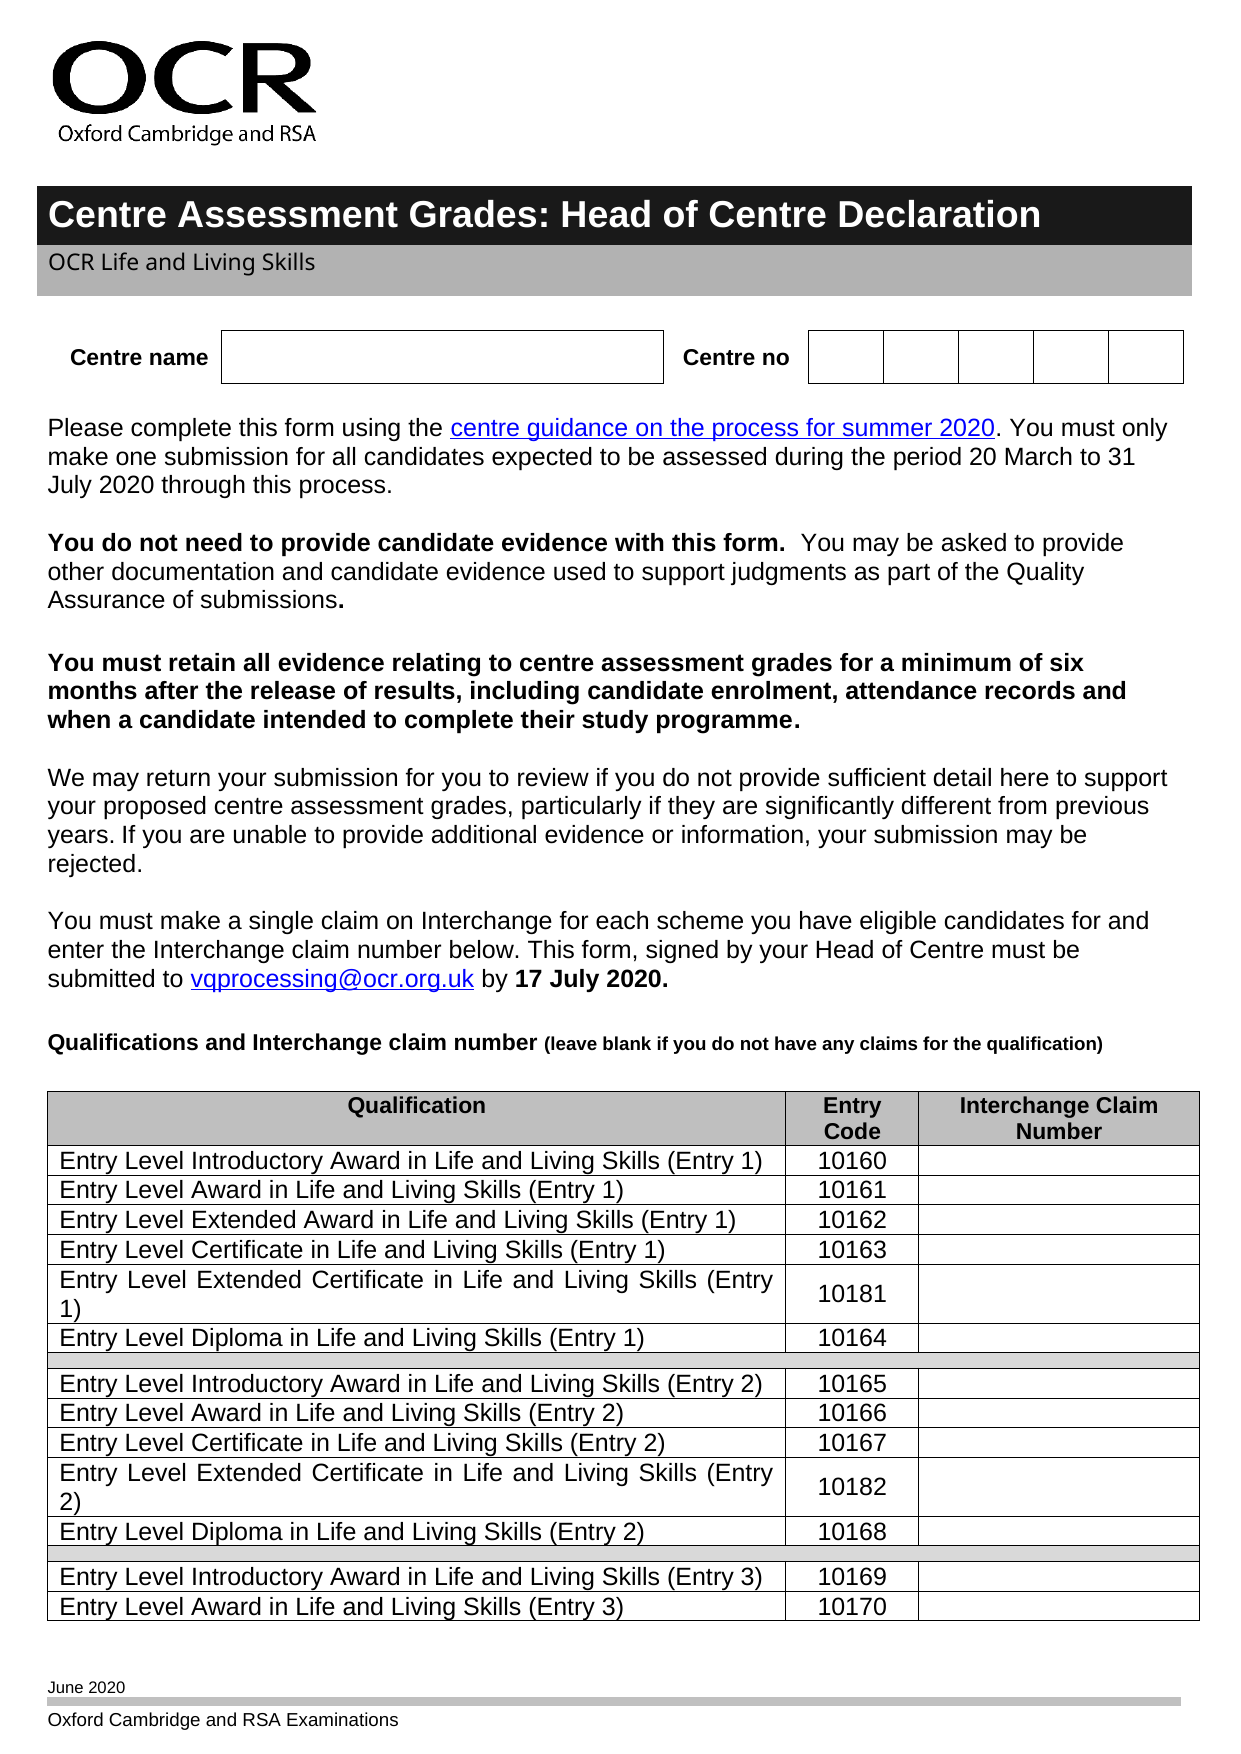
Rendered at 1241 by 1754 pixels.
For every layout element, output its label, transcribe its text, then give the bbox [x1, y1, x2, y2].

table_header [959, 331, 1033, 383]
table_cell Entry Level Award in Life and Living Skills (Entry 1) [48, 1176, 785, 1204]
table_cell Entry Level Extended Award in Life and Living Skills (Entry 1) [48, 1205, 785, 1234]
table_header [884, 331, 958, 383]
table_header [1109, 331, 1183, 383]
table_cell 10169 [786, 1562, 918, 1591]
table_cell 10181 [786, 1265, 918, 1322]
table_cell 10163 [786, 1235, 918, 1264]
table_cell [919, 1324, 1199, 1352]
table_cell [919, 1517, 1199, 1545]
table_cell 10168 [786, 1517, 918, 1545]
table_cell [919, 1399, 1199, 1427]
text We may return your submission for you to review if you do not provide sufficient detail here to support your proposed centre assessment grades, particularly if they are significantly different from previous years. If you are unable to provide additional evidence or information, your submission may be rejected. [47, 763, 1181, 878]
table_cell Entry Level Certificate in Life and Living Skills (Entry 1) [48, 1235, 785, 1264]
table_cell Entry Level Award in Life and Living Skills (Entry 2) [48, 1399, 785, 1427]
table_cell [919, 1265, 1199, 1322]
text Please complete this form using the centre guidance on the process for summer 2020. You must only make one submission for all candidates expected to be assessed during the period 20 March to 31 July 2020 through this process. [47, 413, 1181, 499]
table_cell Entry Level Extended Certificate in Life and Living Skills (Entry 1) [48, 1265, 785, 1322]
table_cell [919, 1176, 1199, 1204]
table_cell Entry Level Introductory Award in Life and Living Skills (Entry 2) [48, 1369, 785, 1397]
table_cell Entry Level Certificate in Life and Living Skills (Entry 2) [48, 1428, 785, 1457]
text You must make a single claim on Interchange for each scheme you have eligible candidates for and enter the Interchange claim number below. This form, signed by your Head of Centre must be submitted to vqprocessing@ocr.org.uk by 17 July 2020. [47, 906, 1181, 993]
table_cell [919, 1369, 1199, 1397]
table_header [1034, 331, 1108, 383]
picture [52, 41, 317, 146]
table_cell [919, 1458, 1199, 1516]
table_cell 10170 [786, 1592, 918, 1620]
table_cell [919, 1146, 1199, 1174]
table_cell 10161 [786, 1176, 918, 1204]
table_header Qualification [48, 1092, 785, 1145]
table_cell 10164 [786, 1324, 918, 1352]
table_cell [919, 1235, 1199, 1264]
table_cell Entry Level Award in Life and Living Skills (Entry 3) [48, 1592, 785, 1620]
text You must retain all evidence relating to centre assessment grades for a minimum of six months after the release of results, including candidate enrolment, attendance records and when a candidate intended to complete their study programme. [47, 648, 1181, 734]
table_cell Entry Level Diploma in Life and Living Skills (Entry 2) [48, 1517, 785, 1545]
table_header Centre name [59, 330, 221, 383]
table_cell 10162 [786, 1205, 918, 1234]
table_cell 10166 [786, 1399, 918, 1427]
table_cell [919, 1205, 1199, 1234]
table_cell Entry Level Extended Certificate in Life and Living Skills (Entry 2) [48, 1458, 785, 1516]
table_cell [48, 1546, 1199, 1561]
table_header Centre no [664, 330, 808, 383]
table_cell [48, 1353, 1199, 1368]
table_header [809, 331, 883, 383]
table_cell [919, 1592, 1199, 1620]
table_cell [919, 1562, 1199, 1591]
table_cell 10167 [786, 1428, 918, 1457]
table_cell [919, 1428, 1199, 1457]
text You do not need to provide candidate evidence with this form. You may be asked to provide other documentation and candidate evidence used to support judgments as part of the Quality Assurance of submissions. [47, 528, 1181, 614]
table_cell 10182 [786, 1458, 918, 1516]
text Qualifications and Interchange claim number (leave blank if you do not have any claims for the qualification) [47, 1028, 1181, 1055]
table_cell Entry Level Introductory Award in Life and Living Skills (Entry 1) [48, 1146, 785, 1174]
table_cell 10160 [786, 1146, 918, 1174]
table_cell Entry Level Introductory Award in Life and Living Skills (Entry 3) [48, 1562, 785, 1591]
table_header Entry Code [786, 1092, 918, 1145]
table_cell Entry Level Diploma in Life and Living Skills (Entry 1) [48, 1324, 785, 1352]
table_cell 10165 [786, 1369, 918, 1397]
table_cell OCR Life and Living Skills [37, 245, 1192, 296]
table_header [222, 331, 663, 383]
table_header Interchange Claim Number [919, 1092, 1199, 1145]
table_header Centre Assessment Grades: Head of Centre Declaration [37, 186, 1192, 245]
